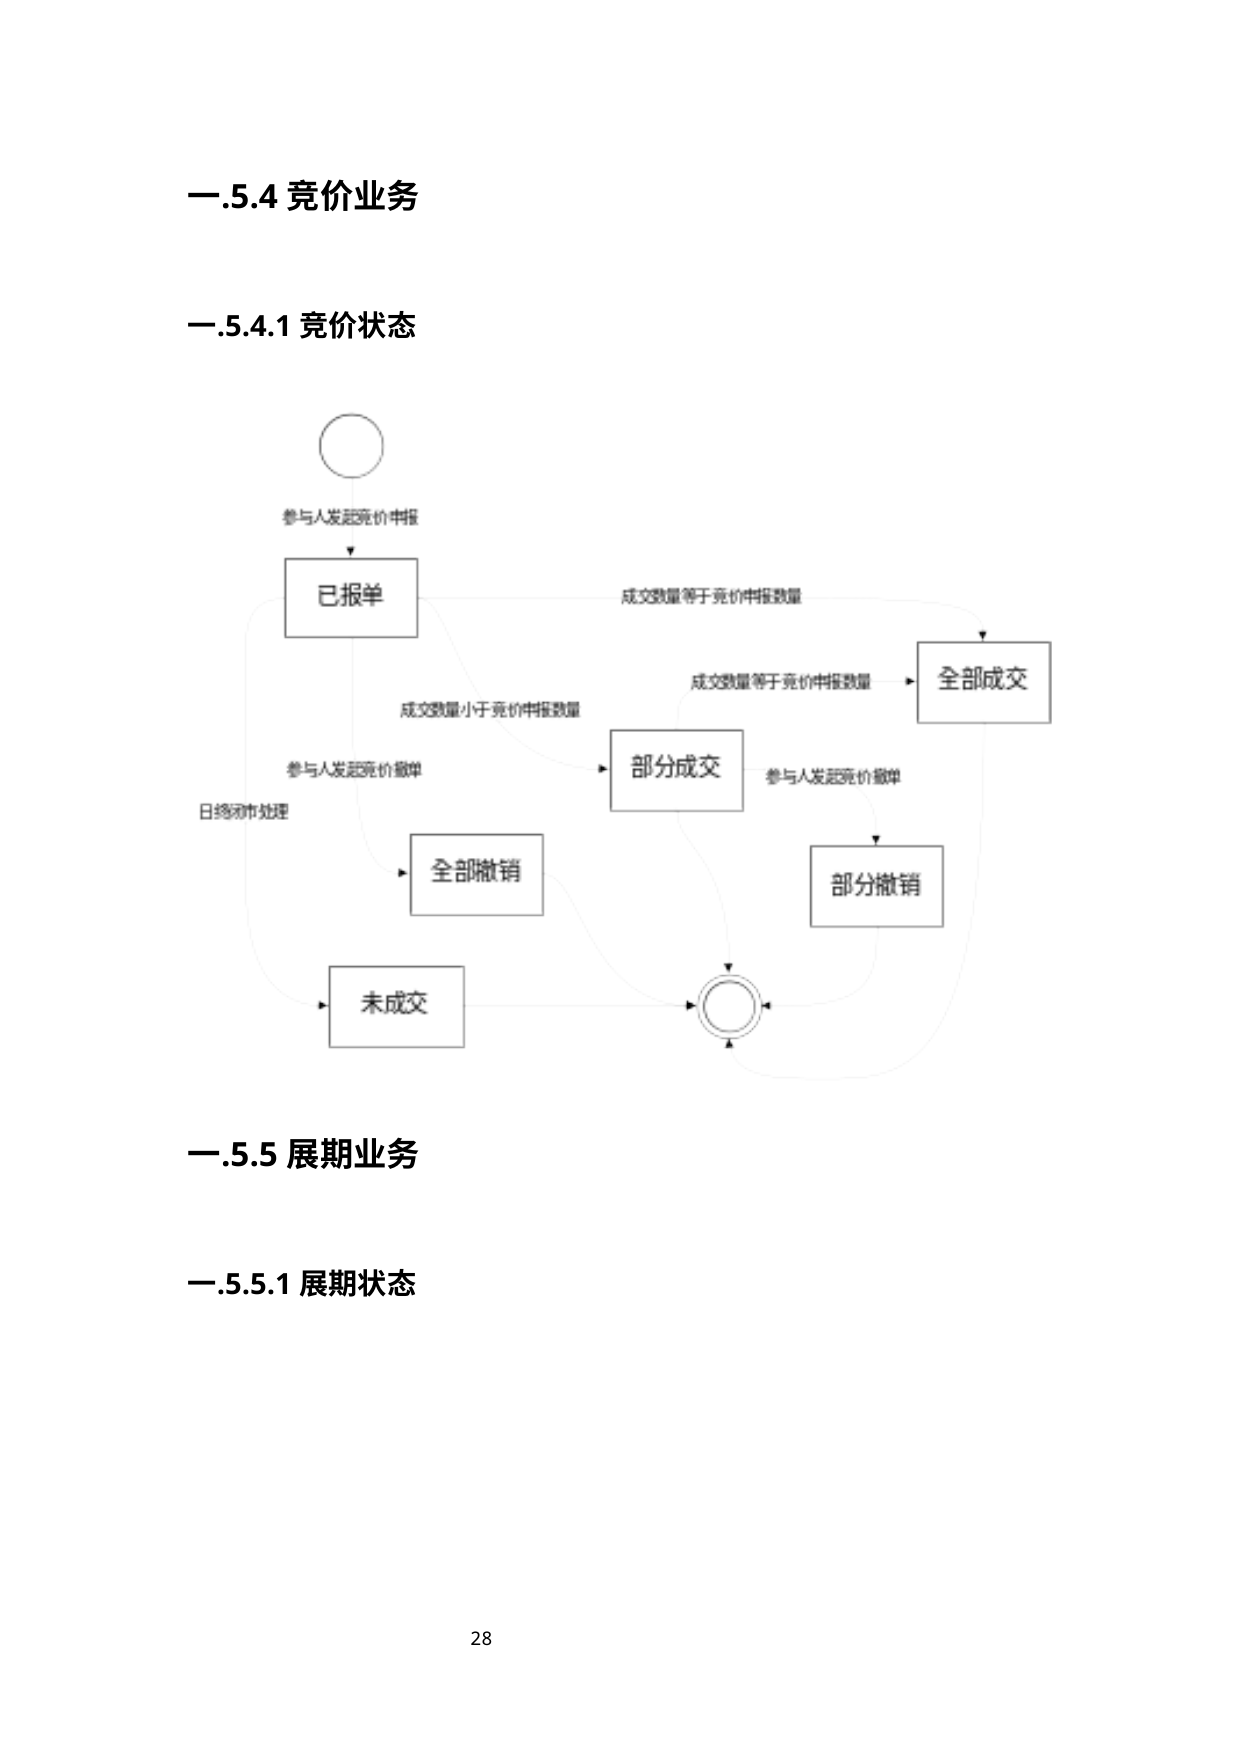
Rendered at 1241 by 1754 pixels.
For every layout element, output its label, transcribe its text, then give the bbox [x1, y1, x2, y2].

subtitle 竞价业务 [187, 162, 1053, 227]
subtitle 展期状态 [187, 1249, 1053, 1314]
subtitle 竞价状态 [187, 291, 1053, 356]
subtitle 展期业务 [187, 1120, 1053, 1185]
